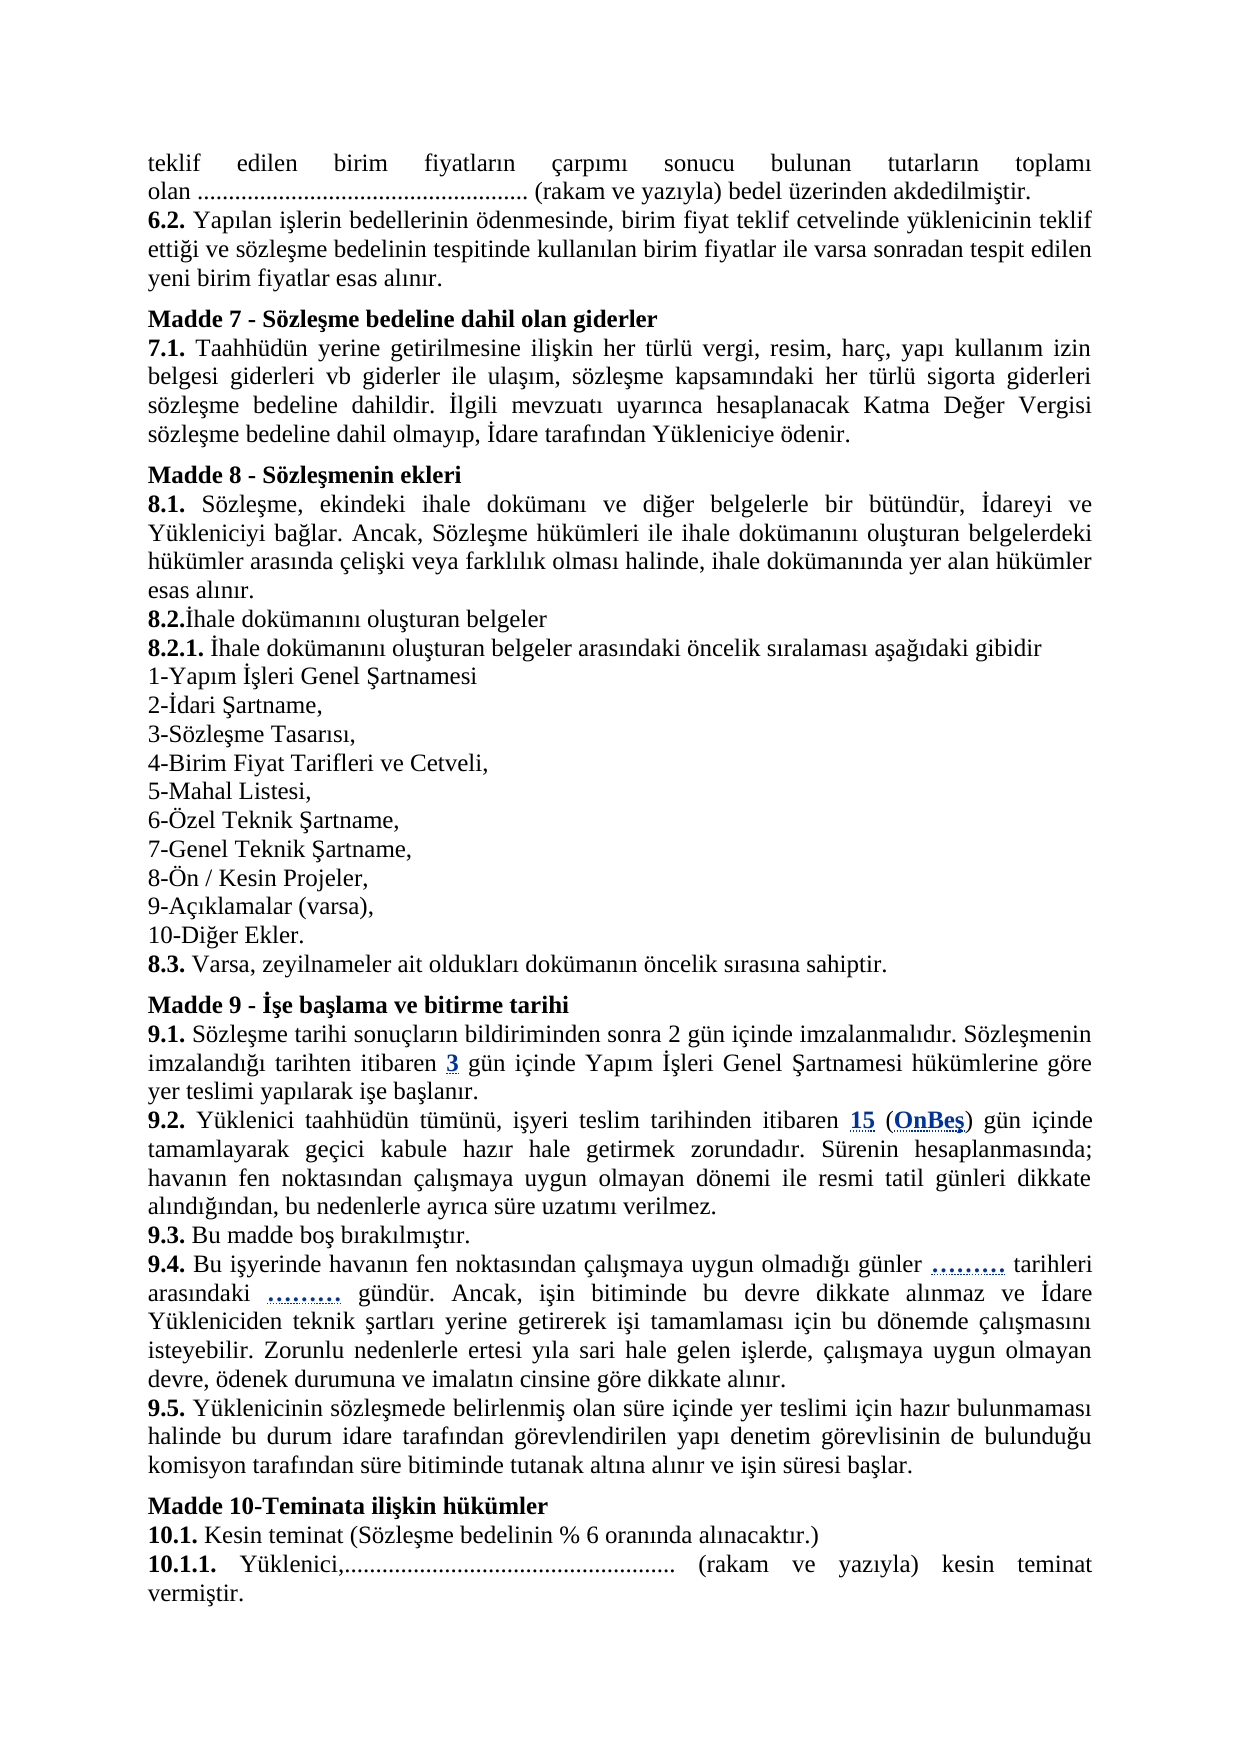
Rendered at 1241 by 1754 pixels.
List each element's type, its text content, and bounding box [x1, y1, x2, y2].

text 7-Genel Teknik Şartname, [148, 834, 1093, 863]
text 3-Sözleşme Tasarısı, [148, 719, 1093, 748]
text Madde 8 - Sözleşmenin ekleri [148, 460, 1093, 489]
text 7.1. Taahhüdün yerine getirilmesine ilişkin her türlü vergi, resim, harç, yapı kullanım izin belgesi giderleri vb giderler ile ulaşım, sözleşme kapsamındaki her türlü sigorta giderleri sözleşme bedeline dahildir. İlgili mevzuatı uyarınca hesaplanacak Katma Değer Vergisi sözleşme bedeline dahil olmayıp, İdare tarafından Yükleniciye ödenir. [148, 333, 1093, 448]
text 8.3. Varsa, zeyilnameler ait oldukları dokümanın öncelik sırasına sahiptir. [148, 949, 1093, 978]
text Madde 7 - Sözleşme bedeline dahil olan giderler [148, 304, 1093, 333]
text 8.1. Sözleşme, ekindeki ihale dokümanı ve diğer belgelerle bir bütündür, İdareyi ve Yükleniciyi bağlar. Ancak, Sözleşme hükümleri ile ihale dokümanını oluşturan belgelerdeki hükümler arasında çelişki veya farklılık olması halinde, ihale dokümanında yer alan hükümler esas alınır. [148, 489, 1093, 604]
text 10-Diğer Ekler. [148, 920, 1093, 949]
text 9.2. Yüklenici taahhüdün tümünü, işyeri teslim tarihinden itibaren 15 (OnBeş) gün içinde tamamlayarak geçici kabule hazır hale getirmek zorundadır. Sürenin hesaplanmasında; havanın fen noktasından çalışmaya uygun olmayan dönemi ile resmi tatil günleri dikkate alındığından, bu nedenlerle ayrıca süre uzatımı verilmez. [148, 1105, 1093, 1220]
text 1-Yapım İşleri Genel Şartnamesi [148, 661, 1093, 690]
text 4-Birim Fiyat Tarifleri ve Cetveli, [148, 748, 1093, 776]
text 2-İdari Şartname, [148, 690, 1093, 719]
text 9.4. Bu işyerinde havanın fen noktasından çalışmaya uygun olmadığı günler ……… tarihleri arasındaki ……… gündür. Ancak, işin bitiminde bu devre dikkate alınmaz ve İdare Yükleniciden teknik şartları yerine getirerek işi tamamlaması için bu dönemde çalışmasını isteyebilir. Zorunlu nedenlerle ertesi yıla sari hale gelen işlerde, çalışmaya uygun olmayan devre, ödenek durumuna ve imalatın cinsine göre dikkate alınır. [148, 1249, 1093, 1393]
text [148, 148, 1093, 205]
text Madde 9 - İşe başlama ve bitirme tarihi [148, 990, 1093, 1019]
text 5-Mahal Listesi, [148, 776, 1093, 805]
text 10.1. Kesin teminat (Sözleşme bedelinin % 6 oranında alınacaktır.) [148, 1520, 1093, 1549]
text 6.2. Yapılan işlerin bedellerinin ödenmesinde, birim fiyat teklif cetvelinde yüklenicinin teklif ettiği ve sözleşme bedelinin tespitinde kullanılan birim fiyatlar ile varsa sonradan tespit edilen yeni birim fiyatlar esas alınır. [148, 205, 1093, 291]
text 8.2.1. İhale dokümanını oluşturan belgeler arasındaki öncelik sıralaması aşağıdaki gibidir [148, 633, 1093, 661]
text Madde 10-Teminata ilişkin hükümler [148, 1491, 1093, 1520]
text 8.2.İhale dokümanını oluşturan belgeler [148, 604, 1093, 633]
text 9.5. Yüklenicinin sözleşmede belirlenmiş olan süre içinde yer teslimi için hazır bulunmaması halinde bu durum idare tarafından görevlendirilen yapı denetim görevlisinin de bulunduğu komisyon tarafından süre bitiminde tutanak altına alınır ve işin süresi başlar. [148, 1393, 1093, 1479]
text 10.1.1. Yüklenici,..................................................... (rakam ve yazıyla) kesin teminat vermiştir. [148, 1549, 1093, 1606]
text 9-Açıklamalar (varsa), [148, 891, 1093, 920]
text 9.1. Sözleşme tarihi sonuçların bildiriminden sonra 2 gün içinde imzalanmalıdır. Sözleşmenin imzalandığı tarihten itibaren 3 gün içinde Yapım İşleri Genel Şartnamesi hükümlerine göre yer teslimi yapılarak işe başlanır. [148, 1019, 1093, 1105]
text 6-Özel Teknik Şartname, [148, 805, 1093, 834]
text 8-Ön / Kesin Projeler, [148, 863, 1093, 891]
text 9.3. Bu madde boş bırakılmıştır. [148, 1220, 1093, 1249]
